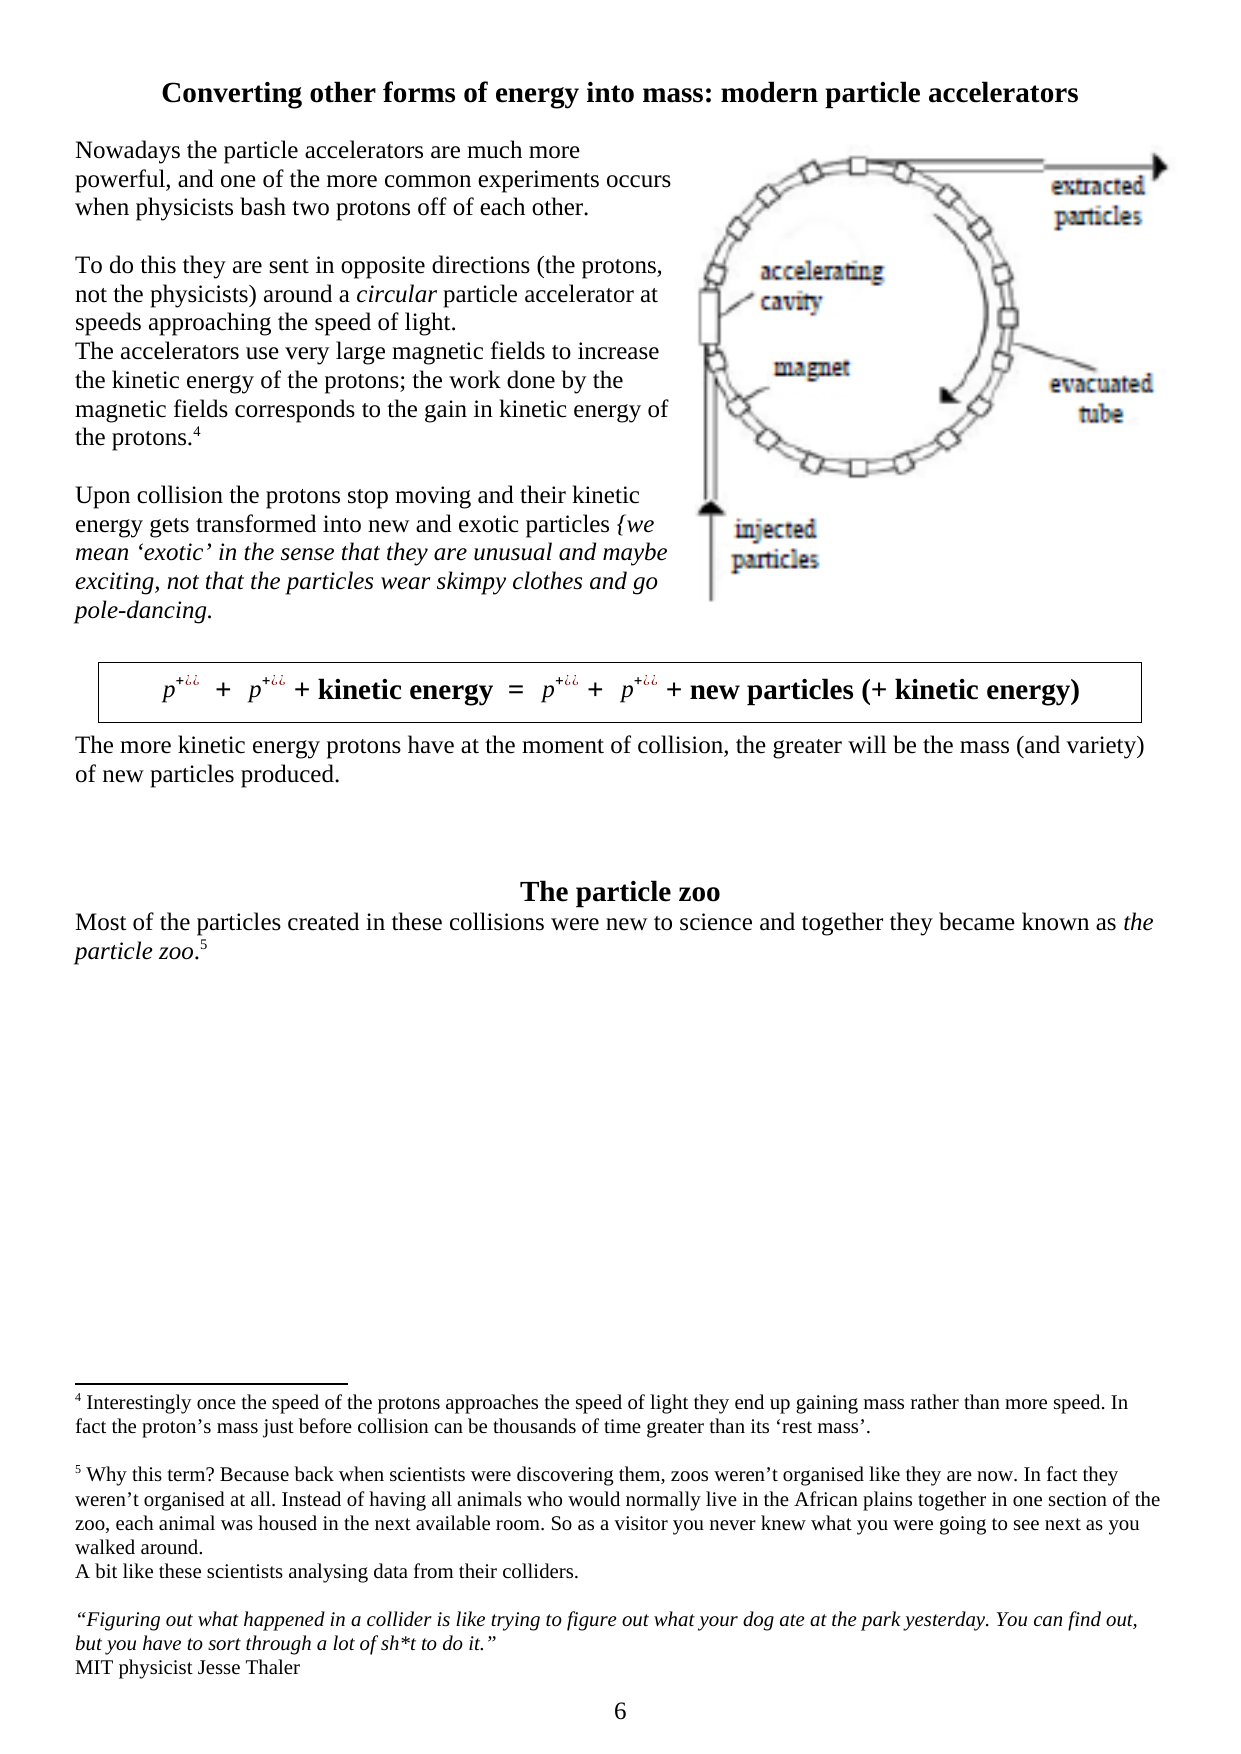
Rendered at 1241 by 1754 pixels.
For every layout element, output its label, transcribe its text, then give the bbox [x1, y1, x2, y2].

text Upon collision the protons stop moving and their kinetic energy gets transformed into new and exotic particles {we mean ‘exotic’ in the sense that they are unusual and maybe exciting, not that the particles wear skimpy clothes and go pole-dancing. [75, 480, 1165, 652]
text Most of the particles created in these collisions were new to science and together they became known as the particle zoo. [75, 907, 1165, 965]
text To do this they are sent in opposite directions (the protons, not the physicists) around a circular particle accelerator at speeds approaching the speed of light. [75, 250, 694, 336]
text Nowadays the particle accelerators are much more powerful, and one of the more common experiments occurs when physicists bash two protons off of each other. [75, 135, 1165, 221]
text The more kinetic energy protons have at the moment of collision, the greater will be the mass (and variety) of new particles produced. [75, 679, 1165, 788]
text The accelerators use very large magnetic fields to increase the kinetic energy of the protons; the work done by the magnetic fields corresponds to the gain in kinetic energy of the protons. [75, 336, 694, 451]
picture [694, 136, 1184, 613]
subtitle Converting other forms of energy into mass: modern particle accelerators [75, 75, 1165, 108]
subtitle The particle zoo [75, 874, 1165, 907]
